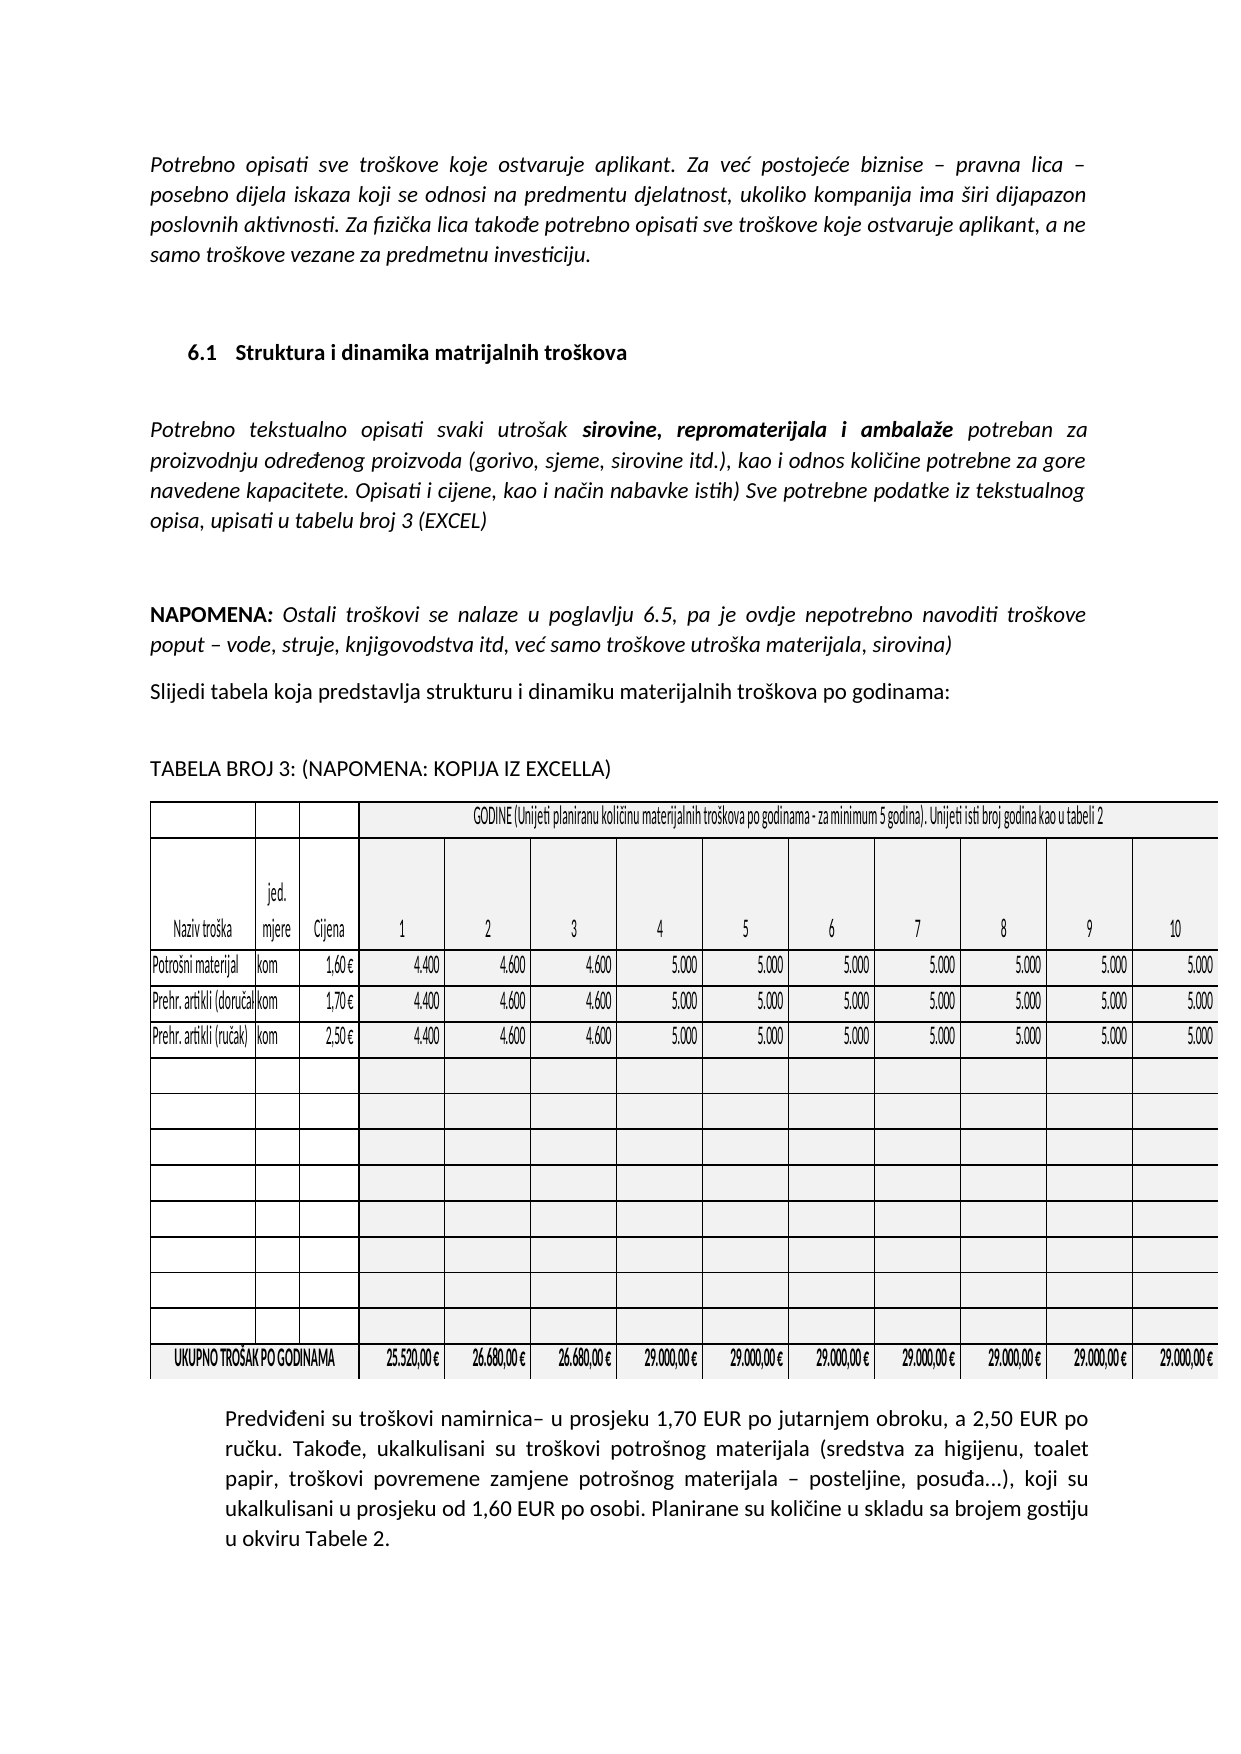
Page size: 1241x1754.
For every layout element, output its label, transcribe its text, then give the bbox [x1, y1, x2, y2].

subtitle Struktura i dinamika matrijalnih troškova [187, 338, 1090, 367]
text NAPOMENA: Ostali troškovi se nalaze u poglavlju 6.5, pa je ovdje nepotrebno navoditi troškove poput – vode, struje, knjigovodstva itd, već samo troškove utroška materijala, sirovina) [150, 600, 1090, 658]
subtitle Predviđeni su troškovi namirnica– u prosjeku 1,70 EUR po jutarnjem obroku, a 2,50 EUR po ručku. Takođe, ukalkulisani su troškovi potrošnog materijala (sredstva za higijenu, toalet papir, troškovi povremene zamjene potrošnog materijala – posteljine, posuđa...), koji su ukalkulisani u prosjeku od 1,60 EUR po osobi. Planirane su količine u skladu sa brojem gostiju u okviru Tabele 2. [225, 1404, 1090, 1553]
text Potrebno opisati sve troškove koje ostvaruje aplikant. Za već postojeće biznise – pravna lica – posebno dijela iskaza koji se odnosi na predmentu djelatnost, ukoliko kompanija ima širi dijapazon poslovnih aktivnosti. Za fizička lica takođe potrebno opisati sve troškove koje ostvaruje aplikant, a ne samo troškove vezane za predmetnu investiciju. [150, 150, 1090, 269]
text Slijedi tabela koja predstavlja strukturu i dinamiku materijalnih troškova po godinama: [150, 677, 1090, 705]
text Potrebno tekstualno opisati svaki utrošak sirovine, repromaterijala i ambalaže potreban za proizvodnju određenog proizvoda (gorivo, sjeme, sirovine itd.), kao i odnos količine potrebne za gore navedene kapacitete. Opisati i cijene, kao i način nabavke istih) Sve potrebne podatke iz tekstualnog opisa, upisati u tabelu broj 3 (EXCEL) [150, 416, 1090, 534]
text TABELA BROJ 3: (NAPOMENA: KOPIJA IZ EXCELLA) [150, 724, 1090, 782]
